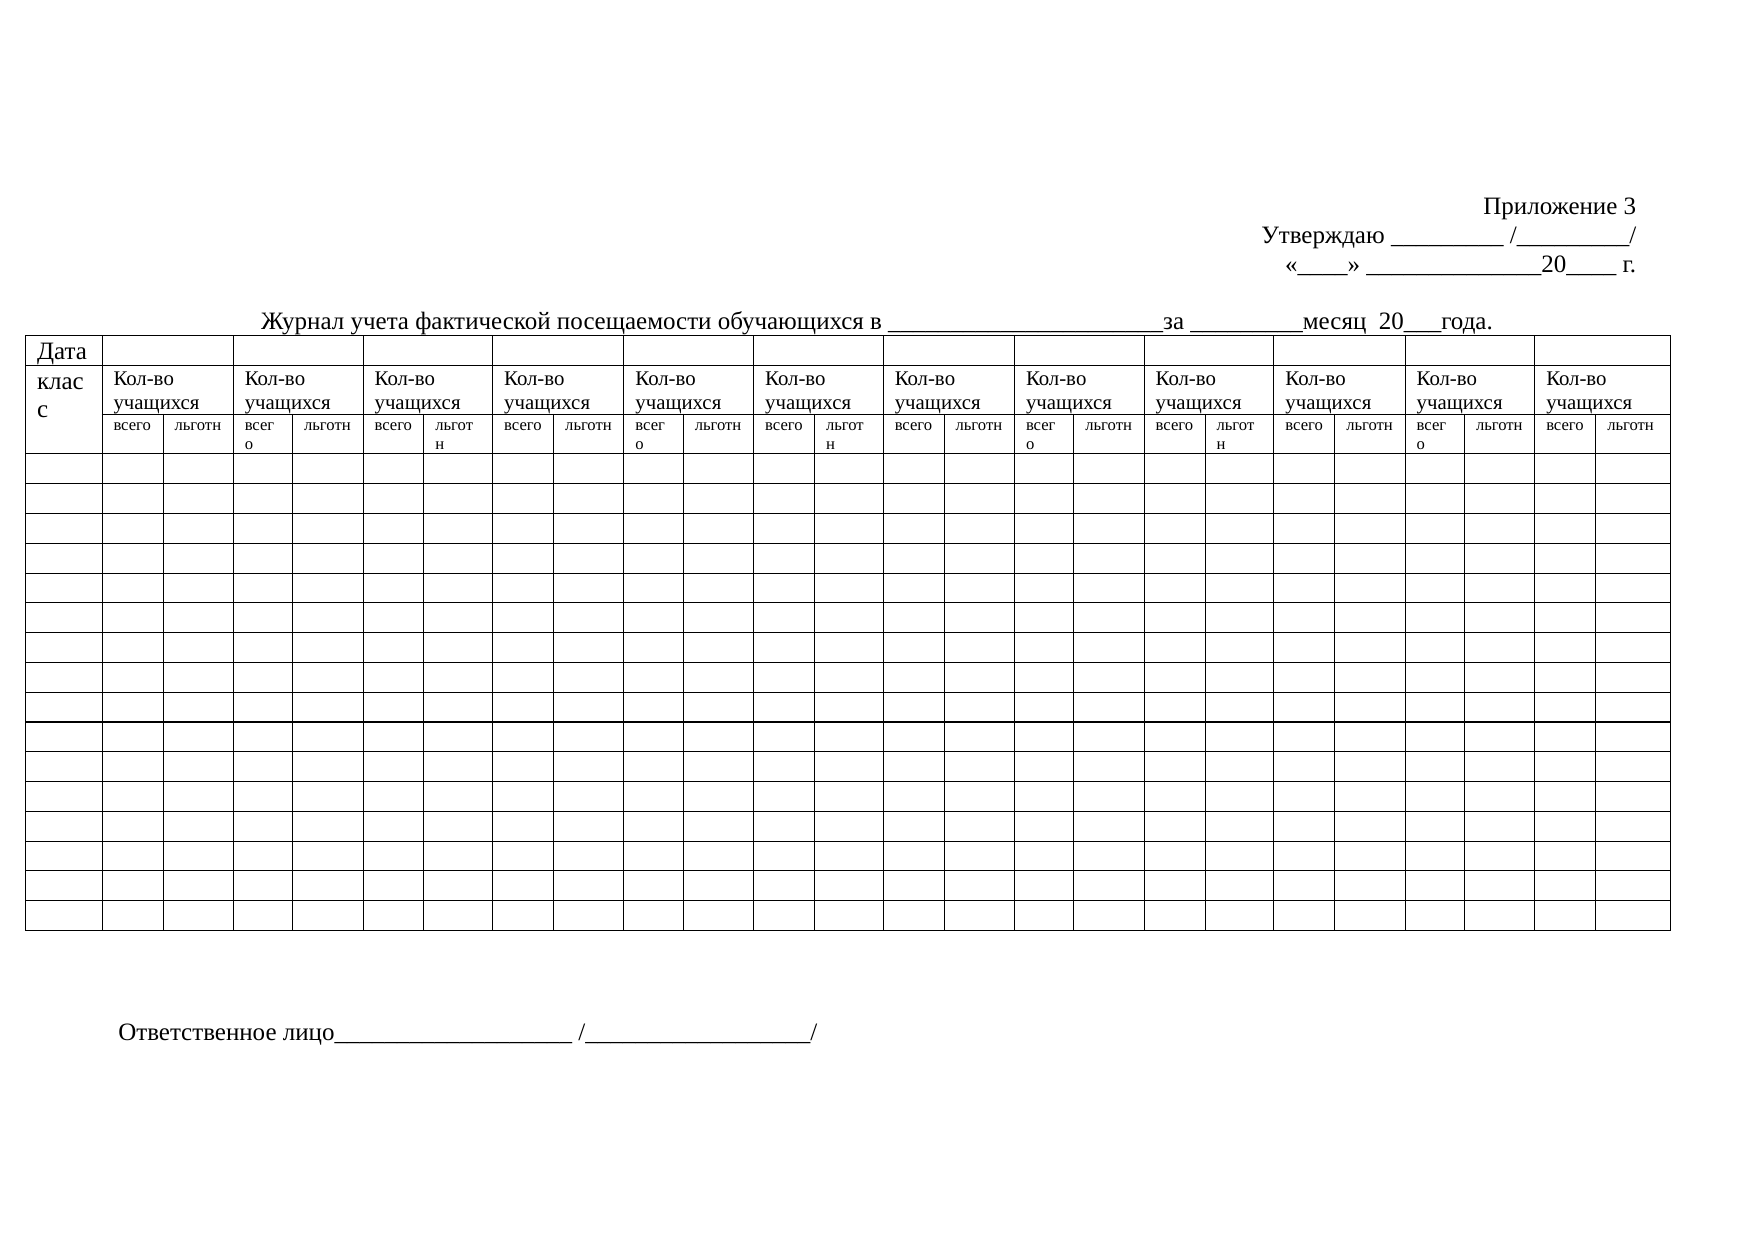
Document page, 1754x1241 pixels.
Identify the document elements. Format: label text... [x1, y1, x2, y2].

table_cell [754, 603, 814, 632]
table_cell [1074, 723, 1144, 751]
table_header [1015, 336, 1144, 365]
table_cell [1406, 574, 1464, 602]
text Ответственное лицо___________________ /__________________/ [118, 1017, 1636, 1046]
table_cell [234, 603, 292, 632]
table_cell [1074, 901, 1144, 930]
table_cell [493, 812, 553, 841]
table_cell [684, 484, 753, 513]
table_cell [424, 871, 492, 900]
table_cell [424, 603, 492, 632]
table_cell [884, 663, 944, 692]
table_cell [1145, 454, 1205, 483]
table_cell [293, 544, 363, 572]
table_cell [1206, 842, 1273, 870]
table_cell [1074, 544, 1144, 572]
table_cell [1535, 663, 1595, 692]
table_cell [424, 723, 492, 751]
table_cell [624, 782, 683, 811]
table_cell [26, 514, 102, 543]
table_cell [103, 842, 163, 870]
table_header [1274, 336, 1405, 365]
table_cell [103, 603, 163, 632]
table_cell [1015, 544, 1073, 572]
table_cell [1015, 484, 1073, 513]
table_cell [26, 544, 102, 572]
table_cell [1535, 633, 1595, 662]
table_cell [884, 901, 944, 930]
table_cell [815, 723, 883, 751]
table_cell [424, 663, 492, 692]
table_cell [1206, 723, 1273, 751]
table_cell [424, 574, 492, 602]
table_cell [815, 842, 883, 870]
table_cell [1596, 782, 1670, 811]
table_cell [1535, 603, 1595, 632]
table_cell льготн [293, 415, 363, 453]
table_cell [364, 603, 423, 632]
table_cell [364, 454, 423, 483]
table_cell [815, 663, 883, 692]
table_cell [1335, 901, 1405, 930]
table_cell [1335, 514, 1405, 543]
table_cell [164, 782, 233, 811]
table_cell [884, 812, 944, 841]
table_cell [103, 812, 163, 841]
table_cell [164, 484, 233, 513]
table_cell [1074, 514, 1144, 543]
table_cell [493, 454, 553, 483]
table_cell [364, 514, 423, 543]
table_cell [815, 782, 883, 811]
table_cell [884, 723, 944, 751]
table_cell всего [1535, 415, 1595, 453]
table_cell [1074, 842, 1144, 870]
table_cell [1465, 812, 1534, 841]
table_cell [754, 663, 814, 692]
table_cell [884, 782, 944, 811]
table_cell [1274, 693, 1334, 721]
table_cell [815, 454, 883, 483]
table_cell [624, 812, 683, 841]
table_cell [1465, 454, 1534, 483]
table_cell [293, 574, 363, 602]
table_cell [424, 782, 492, 811]
table_cell [364, 782, 423, 811]
table_cell льготн [1596, 415, 1670, 453]
table_cell Кол-во учащихся [1535, 366, 1670, 414]
table_cell [1074, 782, 1144, 811]
table_cell [1535, 544, 1595, 572]
table_cell [293, 782, 363, 811]
table_cell [884, 871, 944, 900]
table_cell [364, 574, 423, 602]
table_cell [1535, 574, 1595, 602]
table_cell [26, 633, 102, 662]
table_cell [945, 454, 1014, 483]
table_cell [293, 812, 363, 841]
table_cell [684, 901, 753, 930]
table_cell льготн [164, 415, 233, 453]
table_cell [1074, 484, 1144, 513]
table_header [103, 336, 233, 365]
table_cell [26, 782, 102, 811]
table_cell [1596, 693, 1670, 721]
table_cell [293, 603, 363, 632]
table_cell [1206, 693, 1273, 721]
table_cell [1015, 812, 1073, 841]
table_cell [1145, 871, 1205, 900]
table_cell [293, 663, 363, 692]
table_cell [234, 454, 292, 483]
table_cell [1206, 752, 1273, 781]
table_cell [1206, 871, 1273, 900]
table_cell [1406, 871, 1464, 900]
table_cell льготн [1074, 415, 1144, 453]
table_cell [103, 782, 163, 811]
table_cell [1206, 901, 1273, 930]
table_cell [1274, 454, 1334, 483]
table_cell [1145, 514, 1205, 543]
table_cell [684, 842, 753, 870]
table_cell [815, 574, 883, 602]
table_cell [1596, 842, 1670, 870]
table_cell [1596, 663, 1670, 692]
table_cell [1015, 901, 1073, 930]
text Журнал учета фактической посещаемости обучающихся в ______________________за _________месяц 20___года. [118, 306, 1636, 335]
table_cell [815, 603, 883, 632]
table_cell [103, 633, 163, 662]
table_cell [1596, 603, 1670, 632]
table_cell [554, 484, 623, 513]
table_cell [364, 484, 423, 513]
table_cell [493, 723, 553, 751]
table_cell [945, 514, 1014, 543]
table_cell [1145, 544, 1205, 572]
table_cell [1274, 723, 1334, 751]
table_cell [554, 871, 623, 900]
table_cell [554, 693, 623, 721]
table_cell [1274, 782, 1334, 811]
table_cell [815, 544, 883, 572]
table_cell Кол-во учащихся [234, 366, 363, 414]
table_cell [1406, 752, 1464, 781]
table_cell [103, 484, 163, 513]
table_cell [1406, 812, 1464, 841]
table_cell [234, 812, 292, 841]
table_cell [1465, 603, 1534, 632]
table_cell [945, 842, 1014, 870]
table_cell [684, 871, 753, 900]
table_cell [1465, 723, 1534, 751]
table_cell [1596, 723, 1670, 751]
table_cell [754, 752, 814, 781]
table_cell [26, 603, 102, 632]
table_cell [293, 842, 363, 870]
table_cell [1274, 514, 1334, 543]
table_cell [164, 663, 233, 692]
table_cell [624, 663, 683, 692]
table_cell [1206, 544, 1273, 572]
table_cell [684, 454, 753, 483]
table_cell Кол-во учащихся [1015, 366, 1144, 414]
table_cell [1406, 544, 1464, 572]
table_cell [293, 901, 363, 930]
table_cell [945, 782, 1014, 811]
table_cell [884, 484, 944, 513]
table_cell [164, 723, 233, 751]
table_cell [1145, 812, 1205, 841]
table_cell [624, 752, 683, 781]
table_header [1145, 336, 1273, 365]
table_cell Кол-во учащихся [1145, 366, 1273, 414]
table_cell [1406, 663, 1464, 692]
table_cell [1335, 574, 1405, 602]
table_cell [1535, 693, 1595, 721]
table_cell [164, 574, 233, 602]
table_cell [1335, 693, 1405, 721]
table_cell [1406, 633, 1464, 662]
table_cell [103, 871, 163, 900]
table_cell [624, 454, 683, 483]
table_cell всего [103, 415, 163, 453]
table_cell [1465, 752, 1534, 781]
table_cell [754, 633, 814, 662]
table_cell [493, 544, 553, 572]
table_cell [234, 544, 292, 572]
table_cell [554, 663, 623, 692]
table_cell [103, 454, 163, 483]
table_header [493, 336, 623, 365]
table_cell [1535, 484, 1595, 513]
table_cell льготн [1465, 415, 1534, 453]
table_cell [1335, 782, 1405, 811]
table_cell льготн [684, 415, 753, 453]
table_cell [1074, 871, 1144, 900]
table_cell [1535, 514, 1595, 543]
table_cell [103, 574, 163, 602]
table_cell [103, 693, 163, 721]
table_cell [754, 812, 814, 841]
table_cell [1145, 574, 1205, 602]
table_cell [234, 484, 292, 513]
table_cell [1335, 633, 1405, 662]
text «____» ______________20____ г. [118, 249, 1636, 277]
table_cell всего [624, 415, 683, 453]
table_cell [754, 544, 814, 572]
table_header [884, 336, 1014, 365]
table_cell [1145, 752, 1205, 781]
table_cell [1465, 693, 1534, 721]
table_cell [624, 603, 683, 632]
table_cell [1206, 484, 1273, 513]
table_cell [1074, 574, 1144, 602]
table_cell [1335, 812, 1405, 841]
table_cell [1465, 871, 1534, 900]
table_cell [1596, 752, 1670, 781]
table_cell [1596, 544, 1670, 572]
table_cell [364, 901, 423, 930]
table_cell [234, 842, 292, 870]
table_cell [493, 842, 553, 870]
table_cell [364, 871, 423, 900]
table_cell [364, 544, 423, 572]
table_cell [754, 484, 814, 513]
table_cell [103, 723, 163, 751]
table_cell [684, 752, 753, 781]
table_cell [1074, 603, 1144, 632]
table_cell [684, 574, 753, 602]
table_cell [424, 812, 492, 841]
table_cell [26, 812, 102, 841]
table_cell [1596, 633, 1670, 662]
table_cell [884, 454, 944, 483]
table_cell [1145, 663, 1205, 692]
table_cell всего [1274, 415, 1334, 453]
table_cell льготн [945, 415, 1014, 453]
table_cell [164, 633, 233, 662]
table_cell Кол-во учащихся [624, 366, 753, 414]
table_cell [554, 842, 623, 870]
table_cell [1145, 842, 1205, 870]
table_cell [103, 901, 163, 930]
table_cell класс [26, 366, 102, 453]
table_cell [754, 723, 814, 751]
table_cell [815, 752, 883, 781]
table_cell [1406, 782, 1464, 811]
table_cell [1074, 693, 1144, 721]
table_cell Кол-во учащихся [493, 366, 623, 414]
table_cell [234, 663, 292, 692]
table_cell [493, 752, 553, 781]
table_cell [754, 842, 814, 870]
table_cell [1596, 574, 1670, 602]
table_cell [364, 633, 423, 662]
table_cell [754, 514, 814, 543]
table_cell [103, 663, 163, 692]
table_header Дата [26, 336, 102, 365]
table_cell [164, 812, 233, 841]
table_cell [424, 901, 492, 930]
table_cell всего [754, 415, 814, 453]
table_cell [364, 693, 423, 721]
table_cell [1274, 842, 1334, 870]
table_cell [103, 514, 163, 543]
table_cell [884, 574, 944, 602]
table_cell [164, 871, 233, 900]
table_cell [624, 633, 683, 662]
table_cell [554, 454, 623, 483]
table_cell [815, 901, 883, 930]
table_cell [684, 633, 753, 662]
table_cell [493, 633, 553, 662]
table_cell [554, 901, 623, 930]
table_header [234, 336, 363, 365]
table_cell [1596, 454, 1670, 483]
table_cell [293, 723, 363, 751]
table_cell [1335, 752, 1405, 781]
table_cell [1465, 663, 1534, 692]
table_cell [1145, 901, 1205, 930]
table_cell всего [1145, 415, 1205, 453]
table_cell [1015, 603, 1073, 632]
table_cell Кол-во учащихся [364, 366, 492, 414]
table_cell [1335, 544, 1405, 572]
table_header [1535, 336, 1670, 365]
table_cell [1274, 484, 1334, 513]
table_cell [364, 812, 423, 841]
table_cell [1074, 812, 1144, 841]
table_cell [1274, 663, 1334, 692]
table_cell [624, 723, 683, 751]
table_cell [1074, 663, 1144, 692]
table_cell [1015, 752, 1073, 781]
table_cell [1274, 633, 1334, 662]
table_cell [293, 454, 363, 483]
table_cell [1335, 603, 1405, 632]
table_cell [1465, 514, 1534, 543]
table_cell [945, 484, 1014, 513]
table_cell [364, 752, 423, 781]
table_cell [1015, 782, 1073, 811]
table_cell [884, 544, 944, 572]
table_cell [493, 484, 553, 513]
table_cell [493, 603, 553, 632]
table_cell [1015, 454, 1073, 483]
table_cell [945, 723, 1014, 751]
table_cell льготн [1335, 415, 1405, 453]
table_cell [684, 693, 753, 721]
table_cell [164, 752, 233, 781]
table_cell [1465, 782, 1534, 811]
table_cell [1274, 752, 1334, 781]
table_cell [1274, 871, 1334, 900]
table_cell [754, 693, 814, 721]
table_cell [945, 812, 1014, 841]
table_cell [1406, 484, 1464, 513]
table_cell [424, 752, 492, 781]
table_cell [1596, 871, 1670, 900]
table_cell [884, 842, 944, 870]
table_cell [945, 544, 1014, 572]
table_cell [1274, 574, 1334, 602]
table_cell [624, 484, 683, 513]
table_cell [624, 842, 683, 870]
table_cell [493, 782, 553, 811]
table_cell [1206, 663, 1273, 692]
table_cell [884, 752, 944, 781]
table_cell [945, 693, 1014, 721]
table_cell [1406, 901, 1464, 930]
table_cell [1335, 484, 1405, 513]
table_cell [945, 901, 1014, 930]
table_cell [1015, 633, 1073, 662]
table_cell [164, 544, 233, 572]
table_cell [293, 752, 363, 781]
table_cell [554, 574, 623, 602]
table_cell [554, 782, 623, 811]
table_cell [754, 454, 814, 483]
table_cell [493, 514, 553, 543]
table_cell [1535, 842, 1595, 870]
table_cell [1274, 544, 1334, 572]
table_cell всего [1406, 415, 1464, 453]
table_cell [1535, 871, 1595, 900]
table_cell [1335, 871, 1405, 900]
table_cell [424, 633, 492, 662]
table_cell [26, 693, 102, 721]
table_cell [293, 484, 363, 513]
table_cell [754, 574, 814, 602]
table_cell [1406, 723, 1464, 751]
table_cell [884, 693, 944, 721]
table_cell [26, 484, 102, 513]
table_cell Кол-во учащихся [1274, 366, 1405, 414]
table_cell [424, 544, 492, 572]
table_cell [1406, 693, 1464, 721]
table_cell [364, 723, 423, 751]
table_cell [684, 723, 753, 751]
table_cell [1206, 603, 1273, 632]
table_cell [1535, 752, 1595, 781]
table_cell [554, 752, 623, 781]
table_cell [1596, 901, 1670, 930]
table_cell [624, 574, 683, 602]
table_cell [1535, 812, 1595, 841]
table_cell [424, 514, 492, 543]
table_cell [1015, 693, 1073, 721]
table_cell [493, 871, 553, 900]
table_cell [1015, 723, 1073, 751]
table_cell [1406, 514, 1464, 543]
table_cell [815, 484, 883, 513]
table_cell [493, 901, 553, 930]
table_cell [234, 723, 292, 751]
table_cell [364, 663, 423, 692]
table_cell [234, 871, 292, 900]
table_cell Кол-во учащихся [754, 366, 883, 414]
table_cell [1145, 723, 1205, 751]
table_cell [164, 514, 233, 543]
table_header [364, 336, 492, 365]
table_cell льготн [424, 415, 492, 453]
table_cell [1335, 723, 1405, 751]
table_cell [234, 574, 292, 602]
table_cell [554, 812, 623, 841]
table_cell [1465, 901, 1534, 930]
table_cell [945, 663, 1014, 692]
table_cell [554, 723, 623, 751]
table_cell [1145, 603, 1205, 632]
table_cell [624, 901, 683, 930]
table_cell [554, 514, 623, 543]
table_cell [1074, 752, 1144, 781]
table_cell [754, 871, 814, 900]
table_cell всего [884, 415, 944, 453]
table_cell [1406, 603, 1464, 632]
table_cell [293, 871, 363, 900]
table_cell [234, 514, 292, 543]
table_cell [1596, 514, 1670, 543]
table_cell [424, 484, 492, 513]
text Утверждаю _________ /_________/ [118, 220, 1636, 249]
table_cell [234, 752, 292, 781]
text Приложение 3 [118, 191, 1636, 220]
table_cell [1206, 574, 1273, 602]
table_cell [554, 544, 623, 572]
table_cell [1206, 514, 1273, 543]
table_cell [1335, 842, 1405, 870]
table_cell всего [1015, 415, 1073, 453]
table_cell [624, 871, 683, 900]
table_cell всего [234, 415, 292, 453]
table_cell [884, 633, 944, 662]
table_cell [624, 544, 683, 572]
table_cell [1535, 454, 1595, 483]
table_cell [1465, 544, 1534, 572]
table_cell [1206, 633, 1273, 662]
table_cell [164, 603, 233, 632]
table_cell [1465, 574, 1534, 602]
table_cell [1145, 633, 1205, 662]
table_cell [1535, 723, 1595, 751]
table_cell [103, 544, 163, 572]
table_cell [624, 693, 683, 721]
table_cell [364, 842, 423, 870]
table_cell [1406, 842, 1464, 870]
table_cell [1335, 663, 1405, 692]
table_cell [624, 514, 683, 543]
table_cell [1206, 454, 1273, 483]
table_cell [1206, 812, 1273, 841]
table_cell [1145, 484, 1205, 513]
table_cell [1145, 782, 1205, 811]
table_cell [26, 663, 102, 692]
table_cell Кол-во учащихся [884, 366, 1014, 414]
table_cell [684, 782, 753, 811]
table_cell [1015, 514, 1073, 543]
table_cell [26, 723, 102, 751]
table_cell [293, 514, 363, 543]
table_cell [424, 693, 492, 721]
table_cell [1535, 901, 1595, 930]
table_cell [1274, 603, 1334, 632]
table_cell [1535, 782, 1595, 811]
table_cell [164, 842, 233, 870]
table_cell Кол-во учащихся [1406, 366, 1534, 414]
table_cell Кол-во учащихся [103, 366, 233, 414]
table_cell [684, 812, 753, 841]
table_cell [884, 514, 944, 543]
table_cell [815, 514, 883, 543]
table_cell [26, 752, 102, 781]
table_cell [293, 693, 363, 721]
table_cell [234, 633, 292, 662]
table_cell [1074, 633, 1144, 662]
table_cell [1406, 454, 1464, 483]
table_cell [684, 603, 753, 632]
table_cell [103, 752, 163, 781]
table_cell льготн [815, 415, 883, 453]
table_cell [1015, 574, 1073, 602]
table_cell [1145, 693, 1205, 721]
table_cell [1074, 454, 1144, 483]
table_cell [493, 574, 553, 602]
table_cell [754, 782, 814, 811]
table_cell [945, 574, 1014, 602]
table_cell [754, 901, 814, 930]
table_cell [424, 454, 492, 483]
table_cell [684, 514, 753, 543]
table_cell [815, 633, 883, 662]
table_cell [26, 901, 102, 930]
table_cell [164, 454, 233, 483]
table_cell [234, 782, 292, 811]
table_cell [26, 574, 102, 602]
table_cell [424, 842, 492, 870]
table_cell [234, 693, 292, 721]
table_cell льготн [554, 415, 623, 453]
table_cell льготн [1206, 415, 1273, 453]
table_cell [1596, 484, 1670, 513]
table_cell [1206, 782, 1273, 811]
table_cell [945, 603, 1014, 632]
table_cell [945, 752, 1014, 781]
table_cell [815, 871, 883, 900]
table_cell [554, 633, 623, 662]
table_cell [884, 603, 944, 632]
table_cell [1015, 842, 1073, 870]
table_cell [1465, 484, 1534, 513]
table_cell всего [493, 415, 553, 453]
table_cell [493, 693, 553, 721]
table_cell [293, 633, 363, 662]
table_cell [815, 693, 883, 721]
table_header [1406, 336, 1534, 365]
table_cell [164, 901, 233, 930]
table_cell [1465, 633, 1534, 662]
table_cell [1274, 901, 1334, 930]
table_cell [26, 871, 102, 900]
table_cell [26, 454, 102, 483]
table_cell [1274, 812, 1334, 841]
table_cell [1465, 842, 1534, 870]
table_cell [684, 663, 753, 692]
table_cell [945, 871, 1014, 900]
table_cell [815, 812, 883, 841]
table_cell [554, 603, 623, 632]
table_cell [1015, 663, 1073, 692]
table_cell всего [364, 415, 423, 453]
table_cell [26, 842, 102, 870]
table_header [754, 336, 883, 365]
table_cell [684, 544, 753, 572]
table_cell [1596, 812, 1670, 841]
table_cell [1015, 871, 1073, 900]
table_cell [493, 663, 553, 692]
table_cell [945, 633, 1014, 662]
table_cell [234, 901, 292, 930]
table_cell [1335, 454, 1405, 483]
table_header [624, 336, 753, 365]
table_cell [164, 693, 233, 721]
